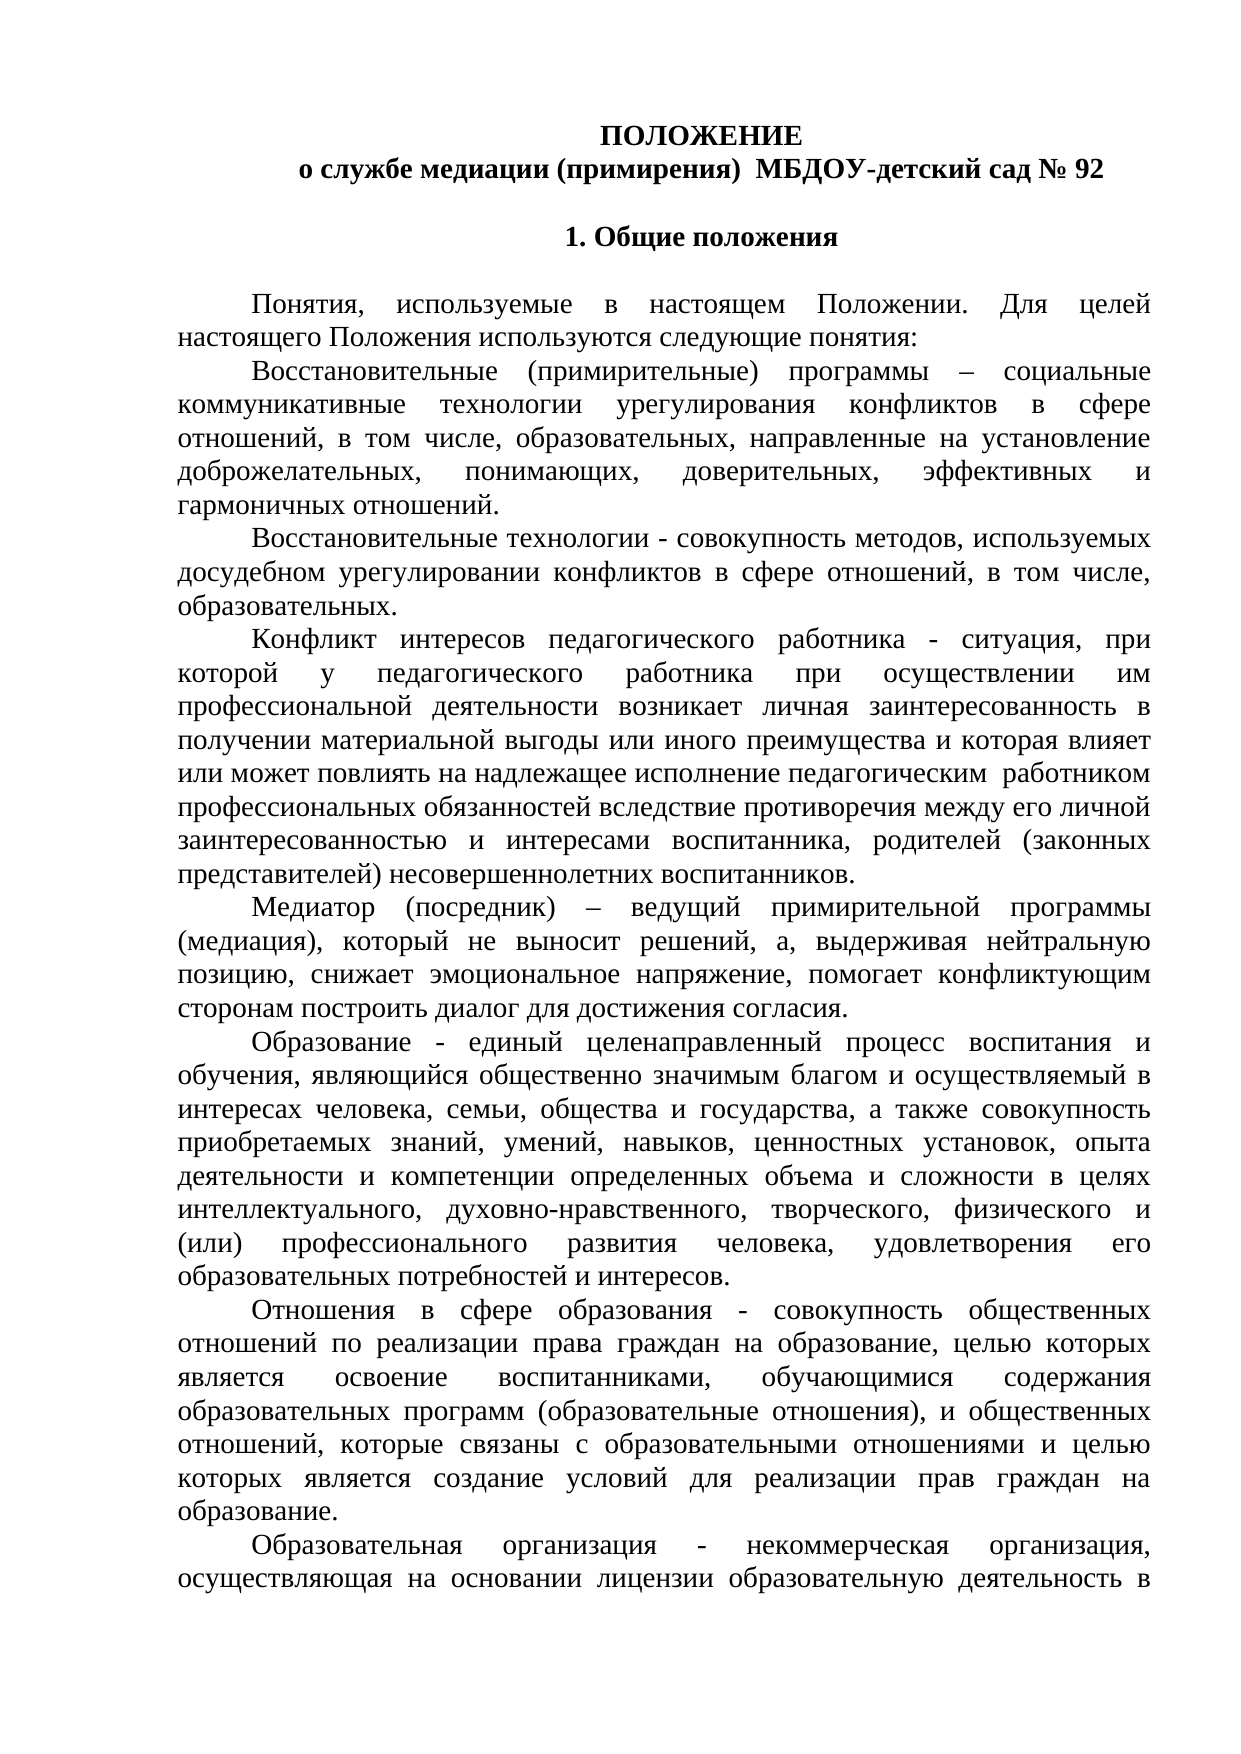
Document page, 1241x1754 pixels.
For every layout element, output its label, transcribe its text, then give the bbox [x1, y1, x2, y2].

text о службе медиации (примирения) МБДОУ-детский сад № 92 [177, 152, 1152, 185]
text 1. Общие положения [177, 219, 1152, 252]
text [177, 1527, 1152, 1594]
text ПОЛОЖЕНИЕ [177, 118, 1152, 152]
text Восстановительные технологии - совокупность методов, используемых досудебном урегулировании конфликтов в сфере отношений, в том числе, образовательных. [177, 521, 1152, 621]
text Образование - единый целенаправленный процесс воспитания и обучения, являющийся общественно значимым благом и осуществляемый в интересах человека, семьи, общества и государства, а также совокупность приобретаемых знаний, умений, навыков, ценностных установок, опыта деятельности и компетенции определенных объема и сложности в целях интеллектуального, духовно-нравственного, творческого, физического и (или) профессионального развития человека, удовлетворения его образовательных потребностей и интересов. [177, 1024, 1152, 1292]
text Конфликт интересов педагогического работника - ситуация, при которой у педагогического работника при осуществлении им профессиональной деятельности возникает личная заинтересованность в получении материальной выгоды или иного преимущества и которая влияет или может повлиять на надлежащее исполнение педагогическим работником профессиональных обязанностей вследствие противоречия между его личной заинтересованностью и интересами воспитанника, родителей (законных представителей) несовершеннолетних воспитанников. [177, 621, 1152, 889]
text Медиатор (посредник) – ведущий примирительной программы (медиация), который не выносит решений, а, выдерживая нейтральную позицию, снижает эмоциональное напряжение, помогает конфликтующим сторонам построить диалог для достижения согласия. [177, 889, 1152, 1024]
text Понятия, используемые в настоящем Положении. Для целей настоящего Положения используются следующие понятия: [177, 286, 1152, 353]
text Восстановительные (примирительные) программы – социальные коммуникативные технологии урегулирования конфликтов в сфере отношений, в том числе, образовательных, направленные на установление доброжелательных, понимающих, доверительных, эффективных и гармоничных отношений. [177, 353, 1152, 521]
text Отношения в сфере образования - совокупность общественных отношений по реализации права граждан на образование, целью которых является освоение воспитанниками, обучающимися содержания образовательных программ (образовательные отношения), и общественных отношений, которые связаны с образовательными отношениями и целью которых является создание условий для реализации прав граждан на образование. [177, 1292, 1152, 1527]
